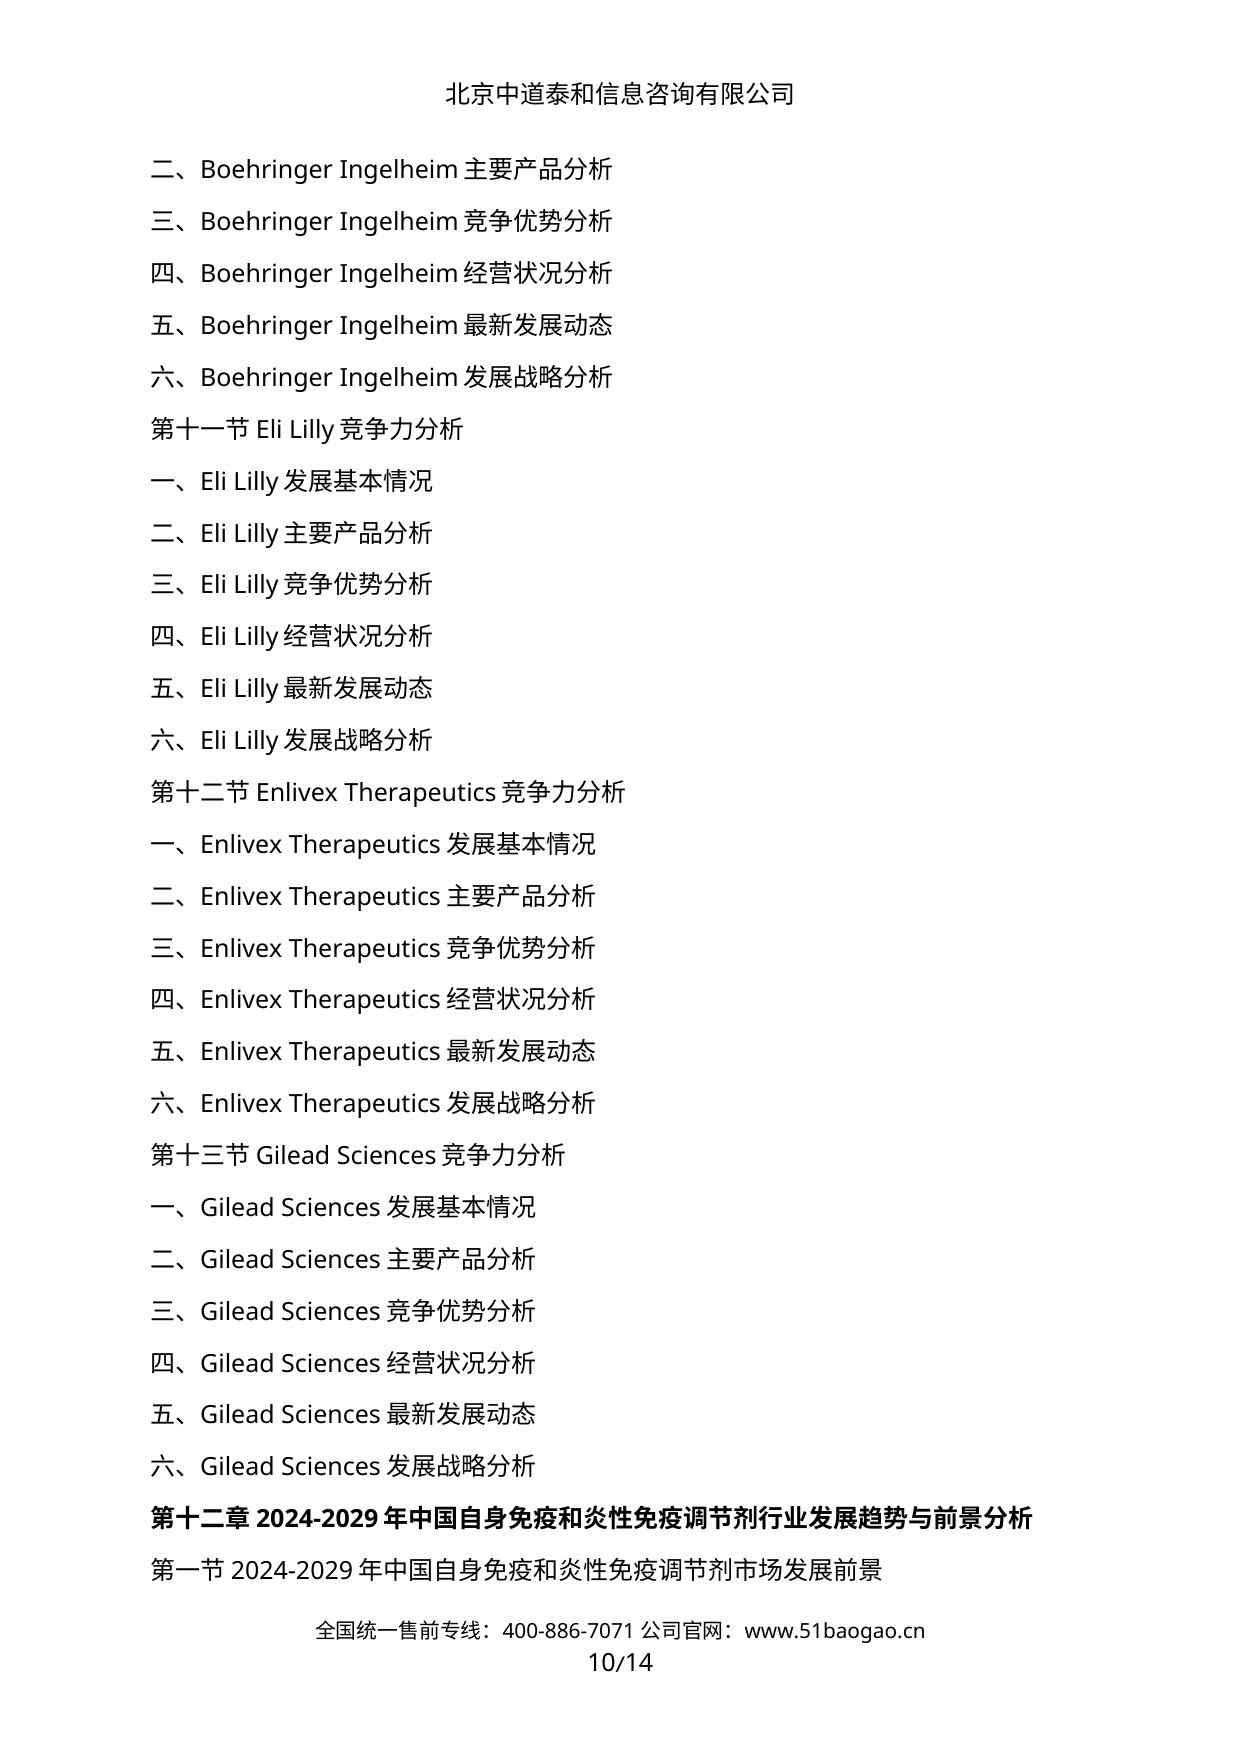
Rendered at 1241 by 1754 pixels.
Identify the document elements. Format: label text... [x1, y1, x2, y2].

text 二、Enlivex Therapeutics主要产品分析 [150, 876, 1090, 912]
text 六、Enlivex Therapeutics发展战略分析 [150, 1084, 1090, 1120]
text 六、Boehringer Ingelheim发展战略分析 [150, 357, 1090, 394]
text 第一节 2024-2029年中国自身免疫和炎性免疫调节剂市场发展前景 [150, 1551, 1090, 1587]
text 四、Eli Lilly经营状况分析 [150, 617, 1090, 653]
text 四、Gilead Sciences经营状况分析 [150, 1343, 1090, 1379]
text 六、Gilead Sciences发展战略分析 [150, 1447, 1090, 1483]
text 五、Gilead Sciences最新发展动态 [150, 1395, 1090, 1431]
text 三、Enlivex Therapeutics竞争优势分析 [150, 928, 1090, 964]
text 三、Boehringer Ingelheim竞争优势分析 [150, 202, 1090, 238]
text 二、Gilead Sciences主要产品分析 [150, 1239, 1090, 1276]
text 第十三节 Gilead Sciences竞争力分析 [150, 1136, 1090, 1172]
text 第十二章 2024-2029年中国自身免疫和炎性免疫调节剂行业发展趋势与前景分析 [150, 1499, 1090, 1535]
text 三、Eli Lilly竞争优势分析 [150, 565, 1090, 601]
text 二、Boehringer Ingelheim主要产品分析 [150, 150, 1090, 186]
text 第十一节 Eli Lilly竞争力分析 [150, 409, 1090, 446]
text 三、Gilead Sciences竞争优势分析 [150, 1291, 1090, 1327]
text 四、Enlivex Therapeutics经营状况分析 [150, 980, 1090, 1016]
text 二、Eli Lilly主要产品分析 [150, 513, 1090, 549]
text 第十二节 Enlivex Therapeutics竞争力分析 [150, 772, 1090, 809]
text 五、Enlivex Therapeutics最新发展动态 [150, 1032, 1090, 1068]
text 一、Enlivex Therapeutics发展基本情况 [150, 824, 1090, 861]
text 一、Eli Lilly发展基本情况 [150, 461, 1090, 497]
text 五、Boehringer Ingelheim最新发展动态 [150, 306, 1090, 342]
text 一、Gilead Sciences发展基本情况 [150, 1187, 1090, 1224]
text 五、Eli Lilly最新发展动态 [150, 669, 1090, 705]
text 四、Boehringer Ingelheim经营状况分析 [150, 254, 1090, 290]
text 六、Eli Lilly发展战略分析 [150, 721, 1090, 757]
